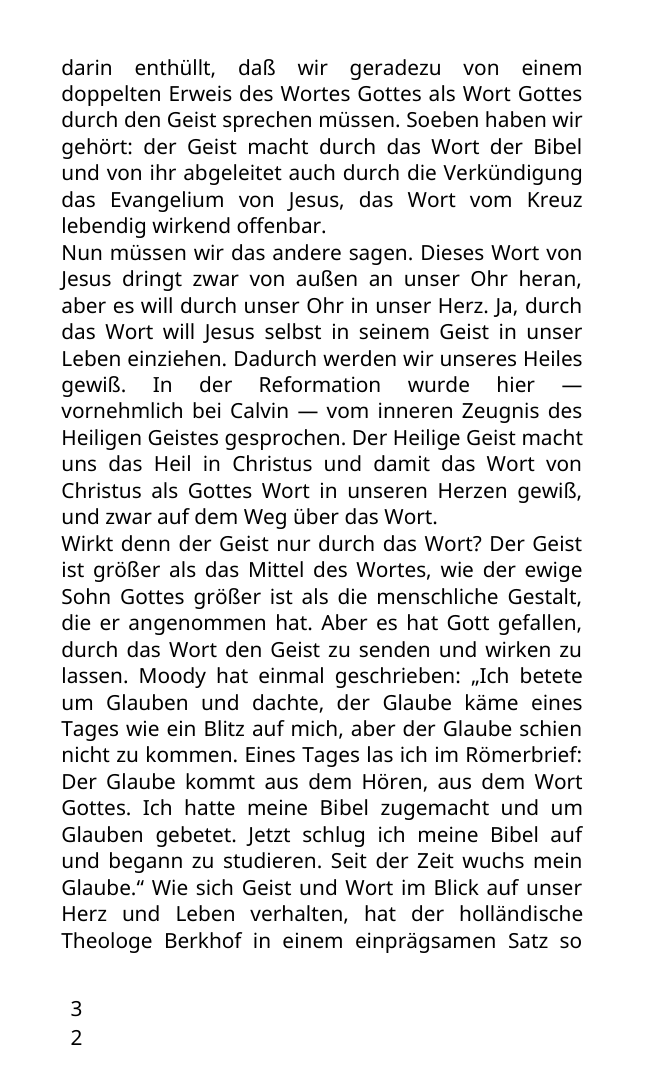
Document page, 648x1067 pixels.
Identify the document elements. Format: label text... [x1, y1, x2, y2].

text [61, 54, 583, 239]
text Nun müssen wir das andere sagen. Dieses Wort von Jesus dringt zwar von außen an unser Ohr heran, aber es will durch unser Ohr in unser Herz. Ja, durch das Wort will Jesus selbst in seinem Geist in unser Leben einziehen. Dadurch werden wir unseres Heiles gewiß. In der Reformation wurde hier — vornehmlich bei Calvin — vom inneren Zeugnis des Heiligen Geistes gesprochen. Der Heilige Geist macht uns das Heil in Christus und damit das Wort von Christus als Gottes Wort in unseren Herzen gewiß, und zwar auf dem Weg über das Wort. [61, 239, 583, 530]
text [61, 530, 583, 953]
